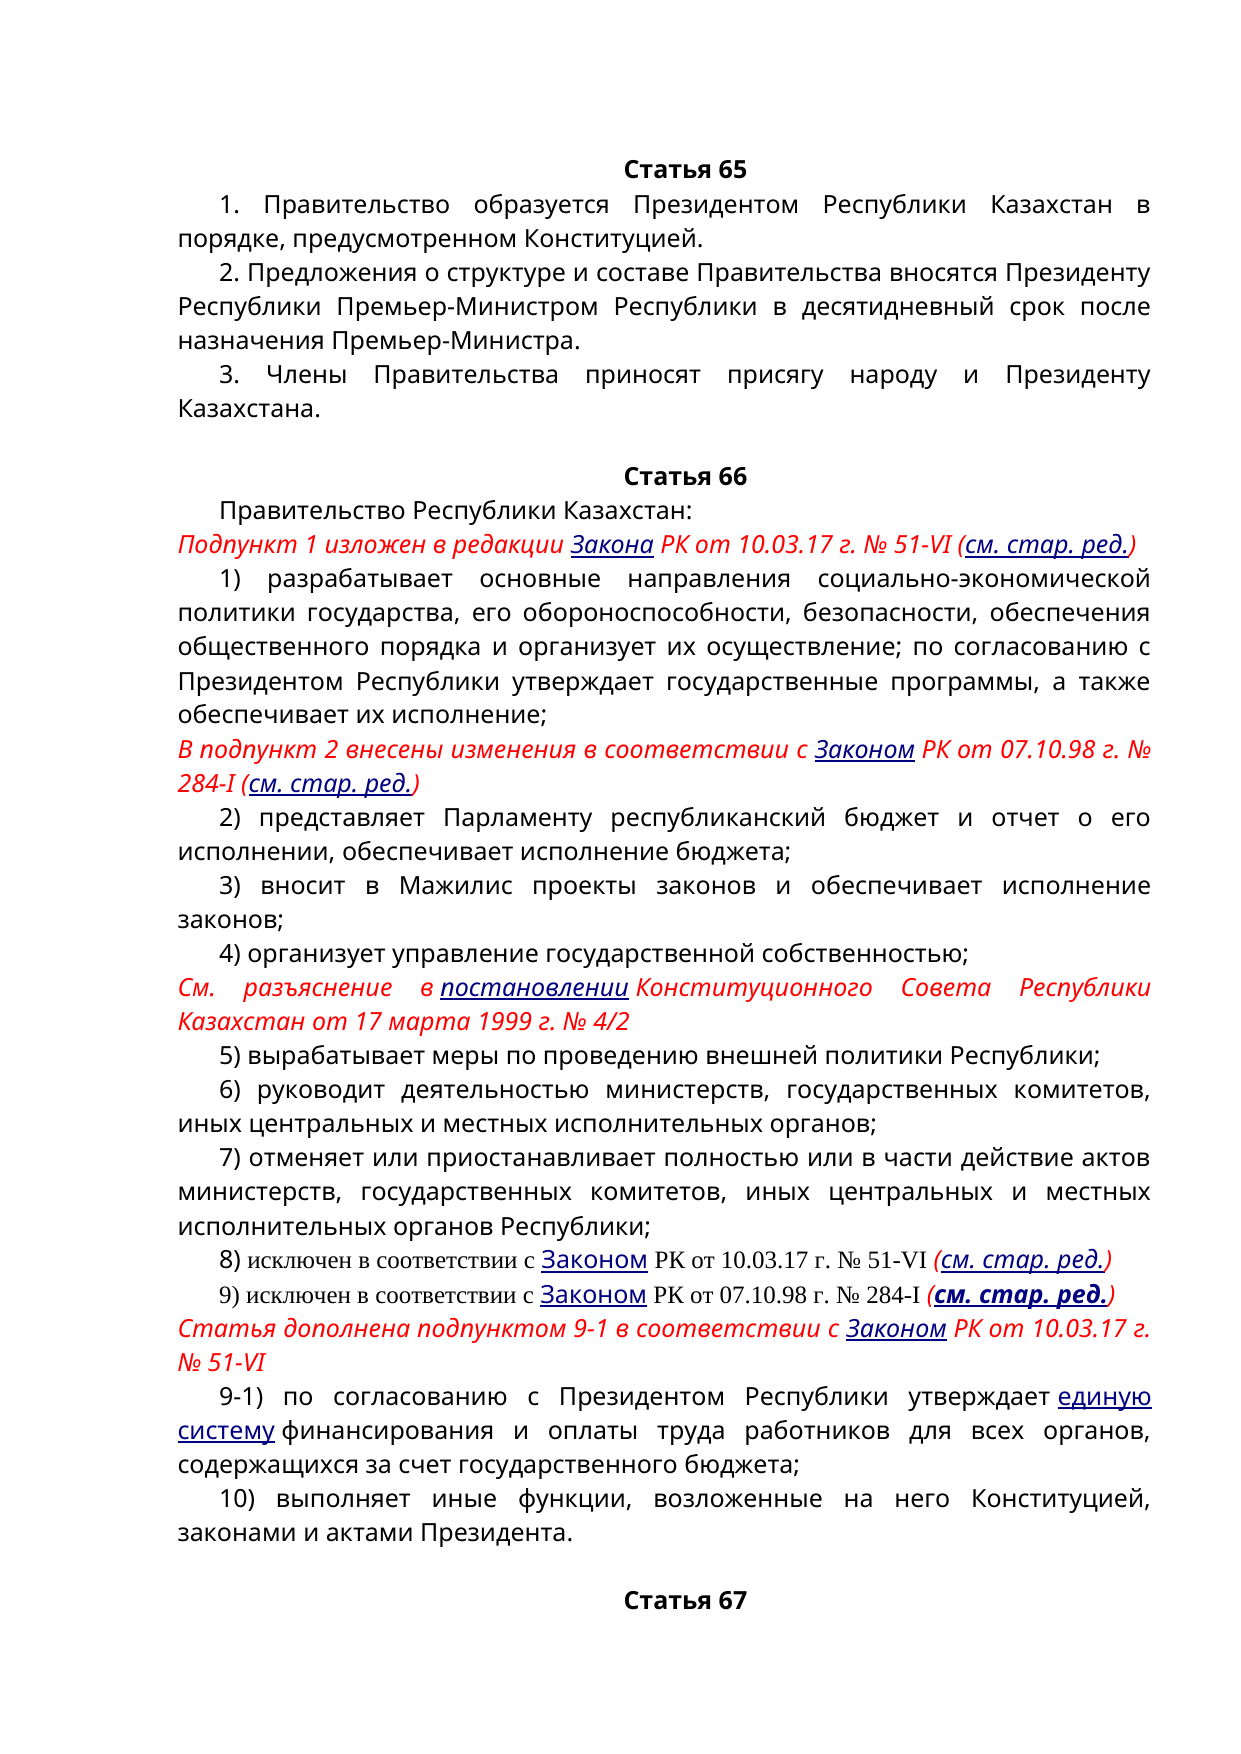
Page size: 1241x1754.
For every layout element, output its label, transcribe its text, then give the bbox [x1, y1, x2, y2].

text См. разъяснение в постановлении Конституционного Совета Республики Казахстан от 17 марта 1999 г. № 4/2 [177, 970, 1152, 1038]
text Статья 65 [177, 152, 1152, 186]
text 2) представляет Парламенту республиканский бюджет и отчет о его исполнении, обеспечивает исполнение бюджета; [177, 799, 1152, 867]
text 7) отменяет или приостанавливает полностью или в части действие актов министерств, государственных комитетов, иных центральных и местных исполнительных органов Республики; [177, 1140, 1152, 1242]
text 1. Правительство образуется Президентом Республики Казахстан в порядке, предусмотренном Конституцией. [177, 186, 1152, 254]
text Подпункт 1 изложен в редакции Закона РК от 10.03.17 г. № 51-VI (см. стар. ред.) [177, 527, 1152, 561]
text 8) исключен в соответствии с Законом РК от 10.03.17 г. № 51-VI (см. стар. ред.) [177, 1242, 1152, 1276]
text Правительство Республики Казахстан: [177, 493, 1152, 527]
text 3) вносит в Мажилис проекты законов и обеспечивает исполнение законов; [177, 867, 1152, 936]
text 4) организует управление государственной собственностью; [177, 936, 1152, 970]
text 5) вырабатывает меры по проведению внешней политики Республики; [177, 1038, 1152, 1072]
text 1) разрабатывает основные направления социально-экономической политики государства, его обороноспособности, безопасности, обеспечения общественного порядка и организует их осуществление; по согласованию с Президентом Республики утверждает государственные программы, а также обеспечивает их исполнение; [177, 561, 1152, 731]
text 2. Предложения о структуре и составе Правительства вносятся Президенту Республики Премьер-Министром Республики в десятидневный срок после назначения Премьер-Министра. [177, 254, 1152, 357]
text 3. Члены Правительства приносят присягу народу и Президенту Казахстана. [177, 357, 1152, 425]
text Статья 66 [177, 459, 1152, 493]
text 6) руководит деятельностью министерств, государственных комитетов, иных центральных и местных исполнительных органов; [177, 1072, 1152, 1140]
text Статья 67 [177, 1583, 1152, 1617]
text 10) выполняет иные функции, возложенные на него Конституцией, законами и актами Президента. [177, 1481, 1152, 1549]
text В подпункт 2 внесены изменения в соответствии с Законом РК от 07.10.98 г. № 284-I (см. стар. ред.) [177, 731, 1152, 799]
text 9) исключен в соответствии с Законом РК от 07.10.98 г. № 284-I (см. стар. ред.) [177, 1276, 1152, 1310]
text 9-1) по согласованию с Президентом Республики утверждает единую систему финансирования и оплаты труда работников для всех органов, содержащихся за счет государственного бюджета; [177, 1378, 1152, 1481]
text Статья дополнена подпунктом 9-1 в соответствии с Законом РК от 10.03.17 г. № 51-VI [177, 1310, 1152, 1378]
